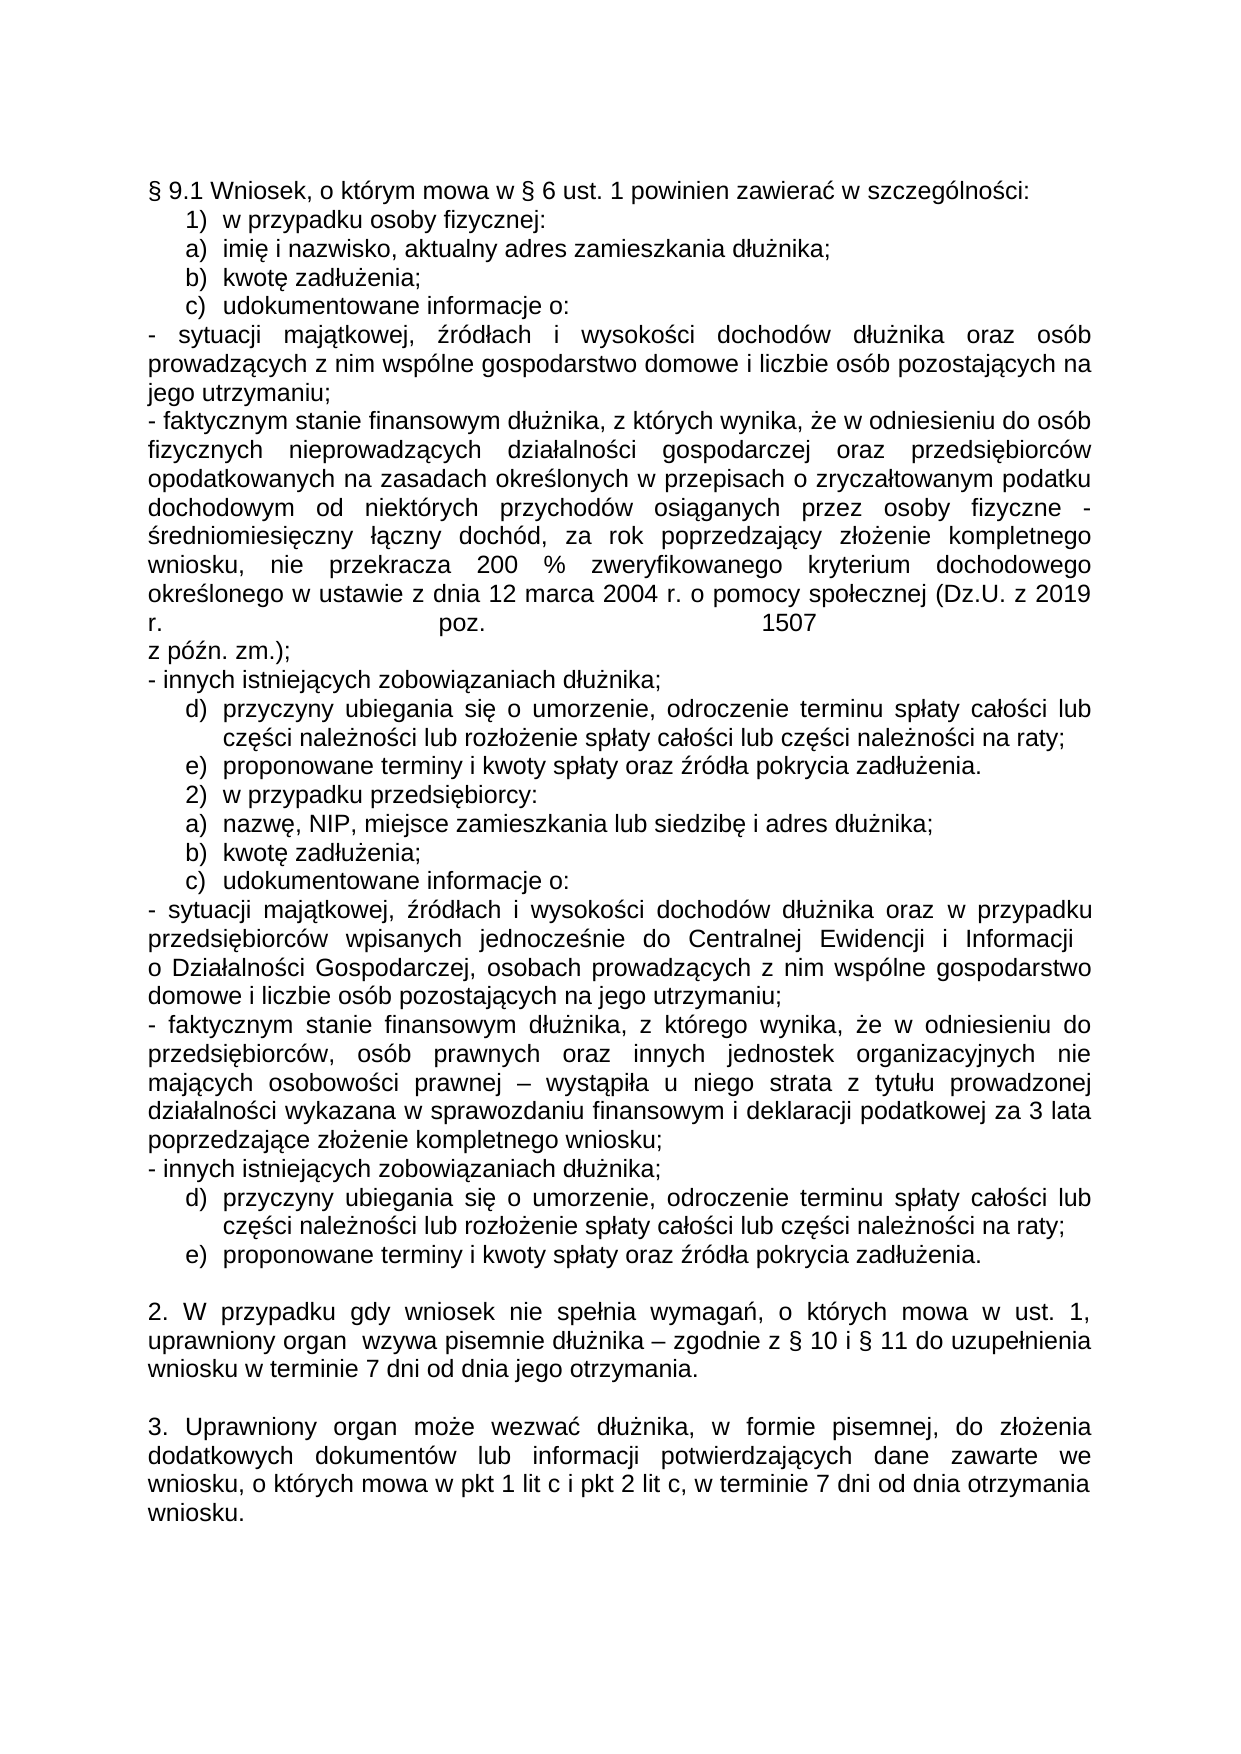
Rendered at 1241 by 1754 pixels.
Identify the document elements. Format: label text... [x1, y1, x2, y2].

text § 9.1 Wniosek, o którym mowa w § 6 ust. 1 powinien zawierać w szczególności: [148, 176, 1093, 205]
list przyczyny ubiegania się o umorzenie, odroczenie terminu spłaty całości lub części należności lub rozłożenie spłaty całości lub części należności na raty; [185, 1183, 1093, 1240]
text - faktycznym stanie finansowym dłużnika, z których wynika, że w odniesieniu do osób fizycznych nieprowadzących działalności gospodarczej oraz przedsiębiorców opodatkowanych na zasadach określonych w przepisach o zryczałtowanym podatku dochodowym od niektórych przychodów osiąganych przez osoby fizyczne - średniomiesięczny łączny dochód, za rok poprzedzający złożenie kompletnego wniosku, nie przekracza 200 % zweryfikowanego kryterium dochodowego określonego w ustawie z dnia 12 marca 2004 r. o pomocy społecznej (Dz.U. z 2019 r. poz. 1507 z późn. zm.); [148, 406, 1093, 665]
list proponowane terminy i kwoty spłaty oraz źródła pokrycia zadłużenia. [185, 751, 1093, 780]
list proponowane terminy i kwoty spłaty oraz źródła pokrycia zadłużenia. [185, 1240, 1093, 1269]
list imię i nazwisko, aktualny adres zamieszkania dłużnika; [185, 234, 1093, 263]
list udokumentowane informacje o: [185, 866, 1093, 895]
text - sytuacji majątkowej, źródłach i wysokości dochodów dłużnika oraz w przypadku przedsiębiorców wpisanych jednocześnie do Centralnej Ewidencji i Informacji o Działalności Gospodarczej, osobach prowadzących z nim wspólne gospodarstwo domowe i liczbie osób pozostających na jego utrzymaniu; [148, 895, 1093, 1010]
text - innych istniejących zobowiązaniach dłużnika; [148, 1154, 1093, 1183]
text 2. W przypadku gdy wniosek nie spełnia wymagań, o których mowa w ust. 1, uprawniony organ wzywa pisemnie dłużnika – zgodnie z § 10 i § 11 do uzupełnienia wniosku w terminie 7 dni od dnia jego otrzymania. [148, 1297, 1093, 1383]
text - innych istniejących zobowiązaniach dłużnika; [148, 665, 1093, 694]
text 3. Uprawniony organ może wezwać dłużnika, w formie pisemnej, do złożenia dodatkowych dokumentów lub informacji potwierdzających dane zawarte we wniosku, o których mowa w pkt 1 lit c i pkt 2 lit c, w terminie 7 dni od dnia otrzymania wniosku. [148, 1412, 1093, 1527]
list kwotę zadłużenia; [185, 263, 1093, 291]
text - sytuacji majątkowej, źródłach i wysokości dochodów dłużnika oraz osób prowadzących z nim wspólne gospodarstwo domowe i liczbie osób pozostających na jego utrzymaniu; [148, 320, 1093, 406]
list udokumentowane informacje o: [185, 291, 1093, 320]
list nazwę, NIP, miejsce zamieszkania lub siedzibę i adres dłużnika; [185, 809, 1093, 838]
text - faktycznym stanie finansowym dłużnika, z którego wynika, że w odniesieniu do przedsiębiorców, osób prawnych oraz innych jednostek organizacyjnych nie mających osobowości prawnej – wystąpiła u niego strata z tytułu prowadzonej działalności wykazana w sprawozdaniu finansowym i deklaracji podatkowej za 3 lata poprzedzające złożenie kompletnego wniosku; [148, 1010, 1093, 1154]
list przyczyny ubiegania się o umorzenie, odroczenie terminu spłaty całości lub części należności lub rozłożenie spłaty całości lub części należności na raty; [185, 694, 1093, 751]
list w przypadku osoby fizycznej: [185, 205, 1093, 234]
list w przypadku przedsiębiorcy: [185, 780, 1093, 809]
list kwotę zadłużenia; [185, 838, 1093, 866]
